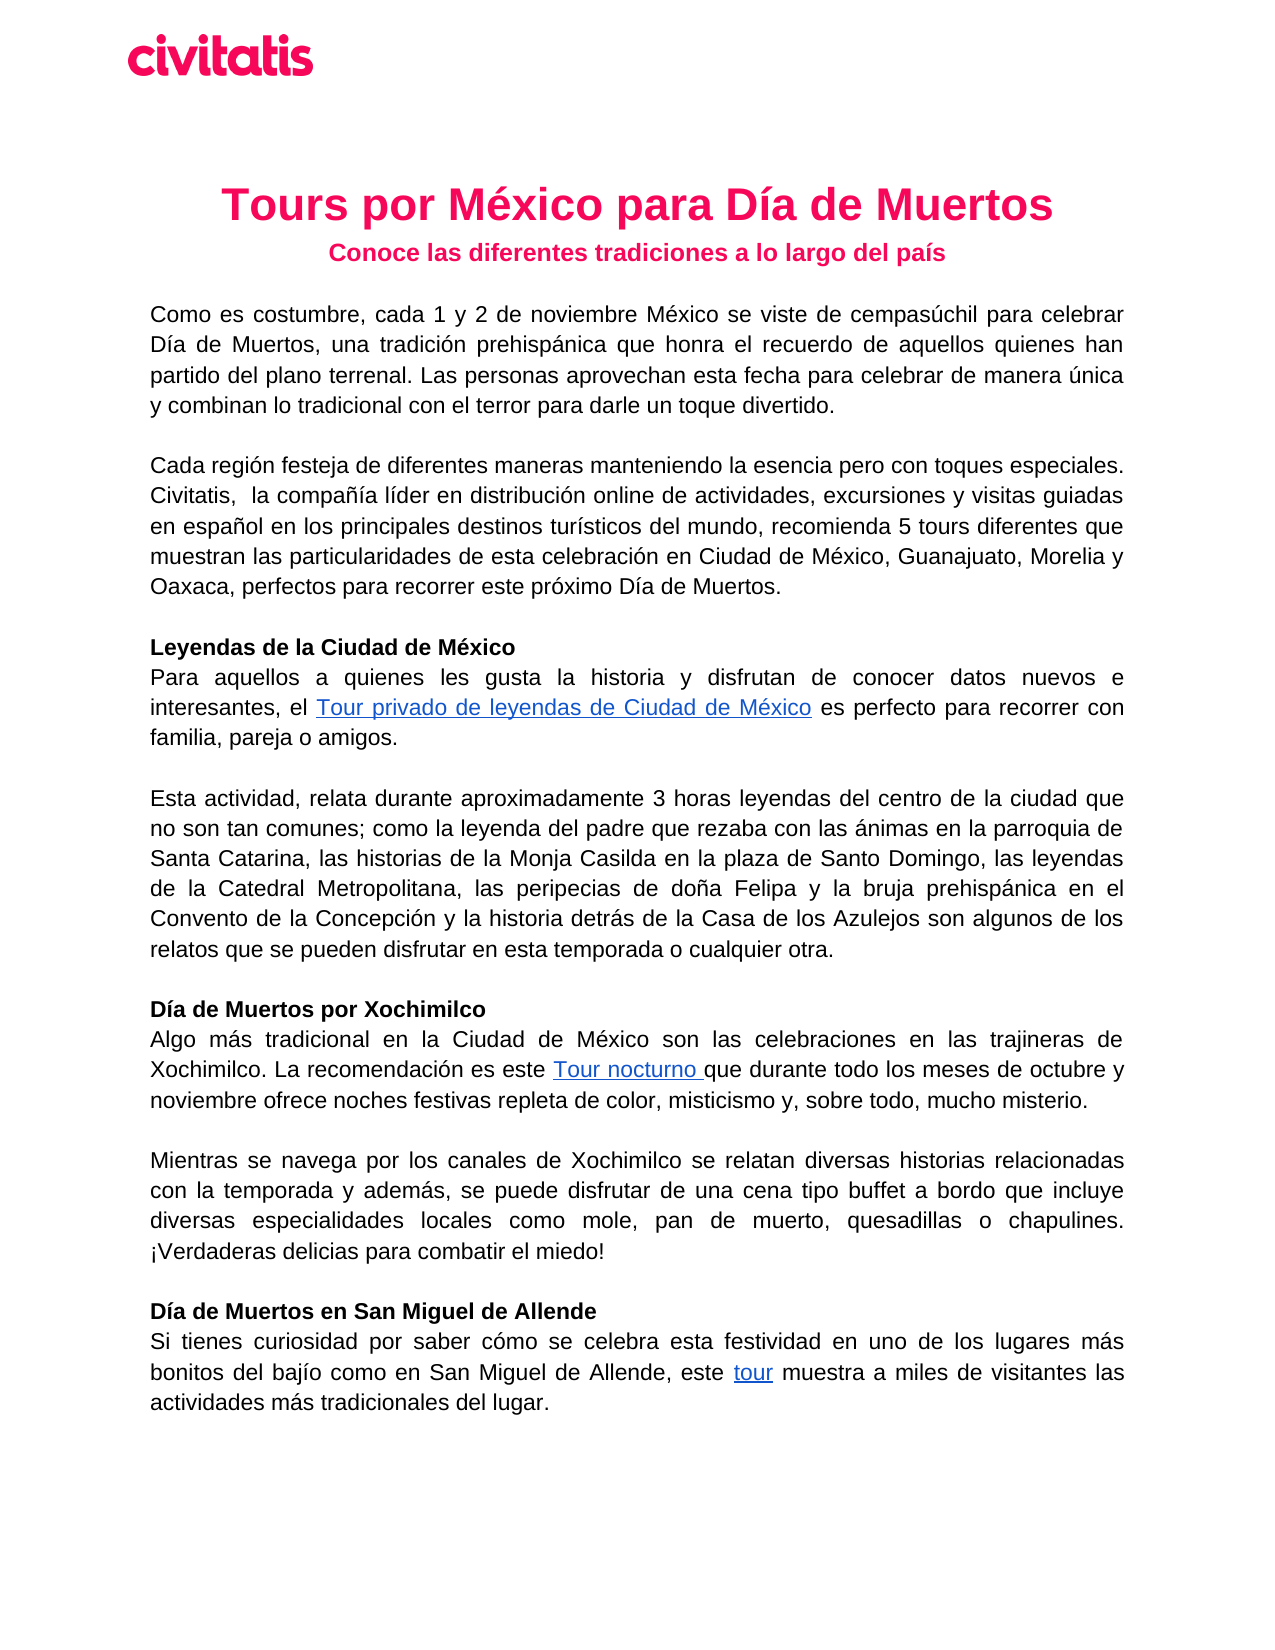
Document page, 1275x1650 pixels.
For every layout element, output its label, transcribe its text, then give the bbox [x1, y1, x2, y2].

text Si tienes curiosidad por saber cómo se celebra esta festividad en uno de los lugares más bonitos del bajío como en San Miguel de Allende, este tour muestra a miles de visitantes las actividades más tradicionales del lugar. [150, 1328, 1125, 1415]
picture [128, 34, 313, 76]
text Día de Muertos en San Miguel de Allende [150, 1298, 1125, 1324]
text Para aquellos a quienes les gusta la historia y disfrutan de conocer datos nuevos e interesantes, el Tour privado de leyendas de Ciudad de México es perfecto para recorrer con familia, pareja o amigos. [150, 664, 1125, 751]
text Cada región festeja de diferentes maneras manteniendo la esencia pero con toques especiales. Civitatis, la compañía líder en distribución online de actividades, excursiones y visitas guiadas en español en los principales destinos turísticos del mundo, recomienda 5 tours diferentes que muestran las particularidades de esta celebración en Ciudad de México, Guanajuato, Morelia y Oaxaca, perfectos para recorrer este próximo Día de Muertos. [150, 452, 1125, 599]
text Tours por México para Día de Muertos [150, 177, 1125, 230]
text Leyendas de la Ciudad de México [150, 633, 1125, 660]
text Día de Muertos por Xochimilco [150, 996, 1125, 1022]
text Esta actividad, relata durante aproximadamente 3 horas leyendas del centro de la ciudad que no son tan comunes; como la leyenda del padre que rezaba con las ánimas en la parroquia de Santa Catarina, las historias de la Monja Casilda en la plaza de Santo Domingo, las leyendas de la Catedral Metropolitana, las peripecias de doña Felipa y la bruja prehispánica en el Convento de la Concepción y la historia detrás de la Casa de los Azulejos son algunos de los relatos que se pueden disfrutar en esta temporada o cualquier otra. [150, 784, 1125, 962]
text Mientras se navega por los canales de Xochimilco se relatan diversas historias relacionadas con la temporada y además, se puede disfrutar de una cena tipo buffet a bordo que incluye diversas especialidades locales como mole, pan de muerto, quesadillas o chapulines. ¡Verdaderas delicias para combatir el miedo! [150, 1147, 1125, 1264]
text Como es costumbre, cada 1 y 2 de noviembre México se viste de cempasúchil para celebrar Día de Muertos, una tradición prehispánica que honra el recuerdo de aquellos quienes han partido del plano terrenal. Las personas aprovechan esta fecha para celebrar de manera única y combinan lo tradicional con el terror para darle un toque divertido. [150, 301, 1125, 418]
text Algo más tradicional en la Ciudad de México son las celebraciones en las trajineras de Xochimilco. La recomendación es este Tour nocturno que durante todo los meses de octubre y noviembre ofrece noches festivas repleta de color, misticismo y, sobre todo, mucho misterio. [150, 1026, 1125, 1113]
text Conoce las diferentes tradiciones a lo largo del país [150, 238, 1125, 267]
